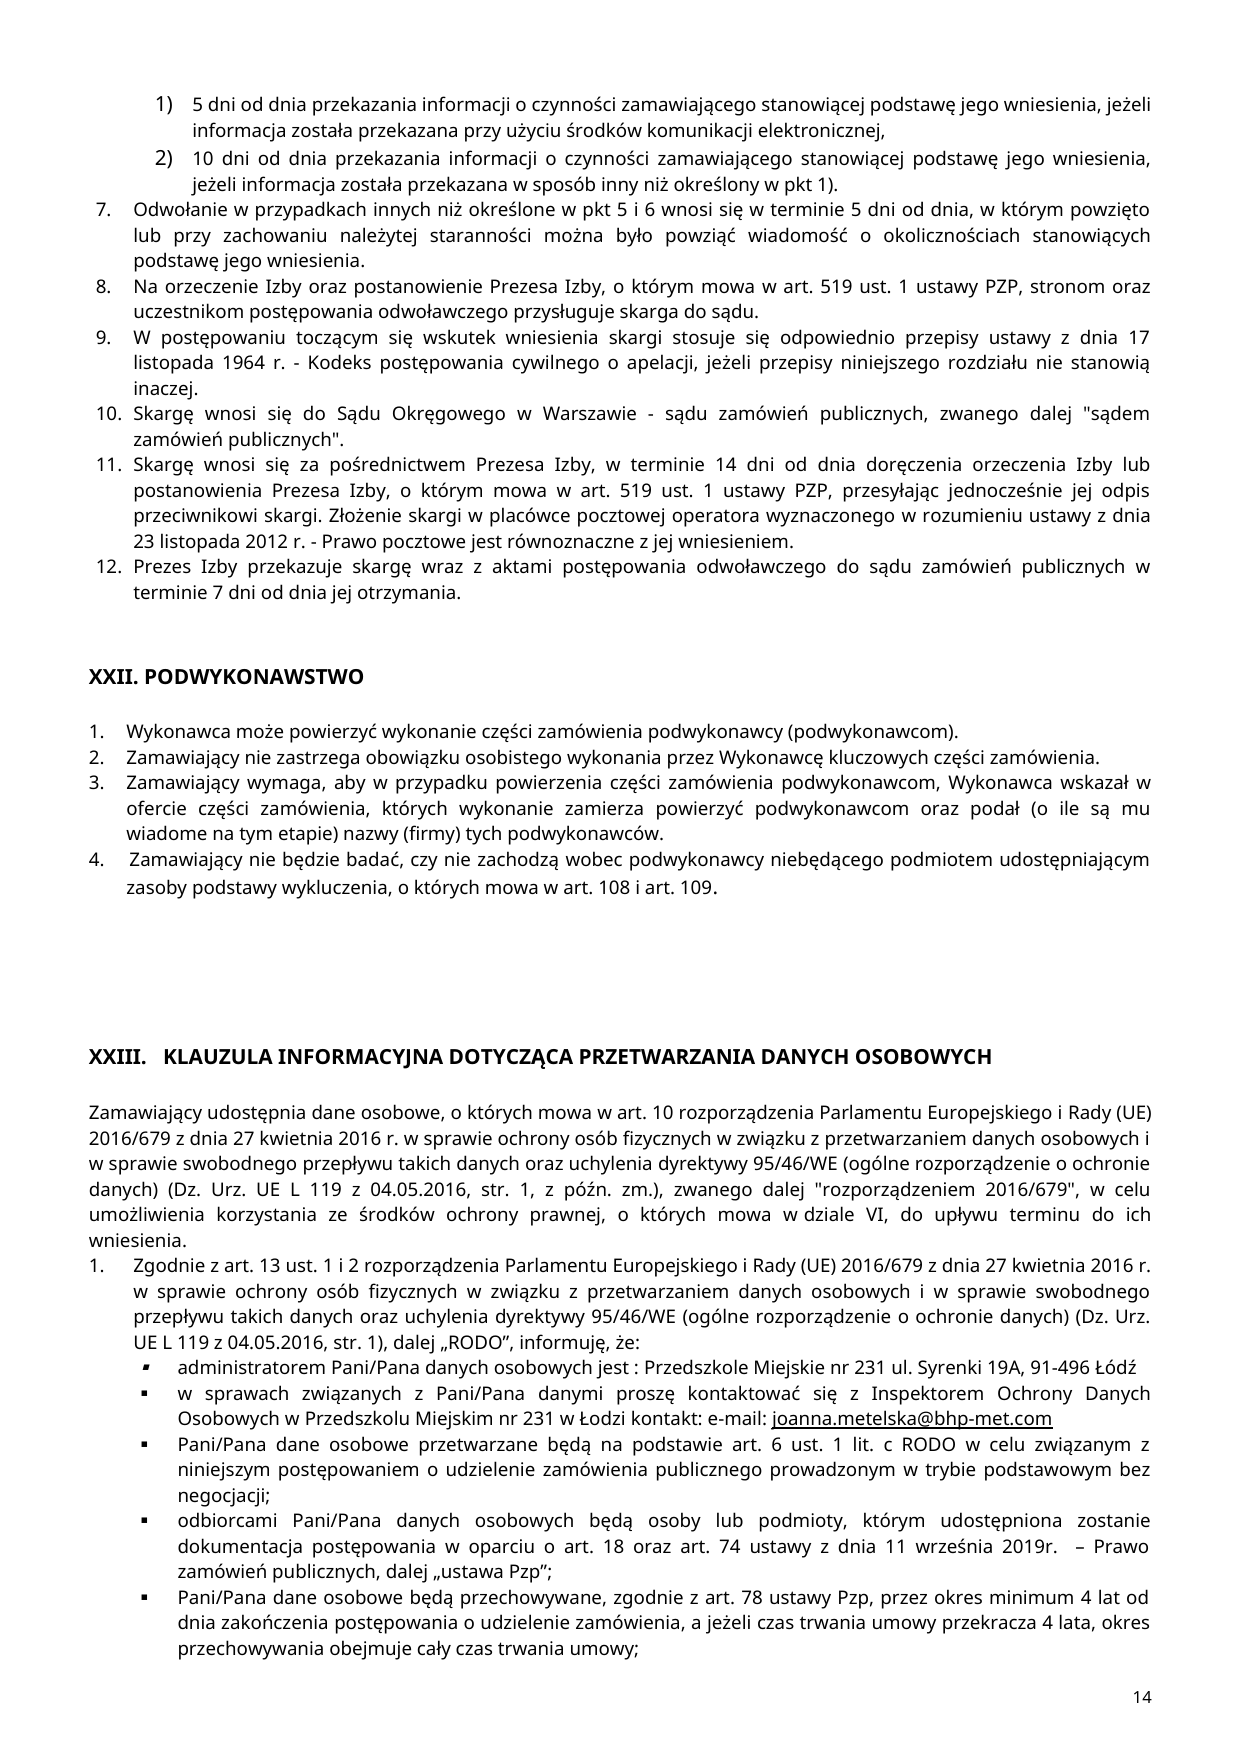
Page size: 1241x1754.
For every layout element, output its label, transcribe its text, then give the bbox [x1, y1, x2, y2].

list Odwołanie w przypadkach innych niż określone w pkt 5 i 6 wnosi się w terminie 5 dni od dnia, w którym powzięto lub przy zachowaniu należytej staranności można było powziąć wiadomość o okolicznościach stanowiących podstawę jego wniesienia. [96, 197, 1152, 273]
text 2. Zamawiający nie zastrzega obowiązku osobistego wykonania przez Wykonawcę kluczowych części zamówienia. [89, 744, 1152, 770]
list Pani/Pana dane osobowe przetwarzane będą na podstawie art. 6 ust. 1 lit. c RODO w celu związanym z niniejszym postępowaniem o udzielenie zamówienia publicznego prowadzonym w trybie podstawowym bez negocjacji; [140, 1431, 1152, 1508]
list Skargę wnosi się za pośrednictwem Prezesa Izby, w terminie 14 dni od dnia doręczenia orzeczenia Izby lub postanowienia Prezesa Izby, o którym mowa w art. 519 ust. 1 ustawy PZP, przesyłając jednocześnie jej odpis przeciwnikowi skargi. Złożenie skargi w placówce pocztowej operatora wyznaczonego w rozumieniu ustawy z dnia 23 listopada 2012 r. - Prawo pocztowe jest równoznaczne z jej wniesieniem. [96, 452, 1152, 554]
text 4. Zamawiający nie będzie badać, czy nie zachodzą wobec podwykonawcy niebędącego podmiotem udostępniającym zasoby podstawy wykluczenia, o których mowa w art. 108 i art. 109. [89, 846, 1152, 900]
list 5 dni od dnia przekazania informacji o czynności zamawiającego stanowiącej podstawę jego wniesienia, jeżeli informacja została przekazana przy użyciu środków komunikacji elektronicznej, [154, 89, 1152, 143]
text XXIII. KLAUZULA INFORMACYJNA DOTYCZĄCA PRZETWARZANIA DANYCH OSOBOWYCH [89, 1042, 1152, 1071]
text 1. Wykonawca może powierzyć wykonanie części zamówienia podwykonawcy (podwykonawcom). [89, 719, 1152, 744]
list Zgodnie z art. 13 ust. 1 i 2 rozporządzenia Parlamentu Europejskiego i Rady (UE) 2016/679 z dnia 27 kwietnia 2016 r. w sprawie ochrony osób fizycznych w związku z przetwarzaniem danych osobowych i w sprawie swobodnego przepływu takich danych oraz uchylenia dyrektywy 95/46/WE (ogólne rozporządzenie o ochronie danych) (Dz. Urz. UE L 119 z 04.05.2016, str. 1), dalej „RODO”, informuję, że: [89, 1252, 1152, 1354]
list administratorem Pani/Pana danych osobowych jest : Przedszkole Miejskie nr 231 ul. Syrenki 19A, 91-496 Łódź [140, 1354, 1152, 1380]
list w sprawach związanych z Pani/Pana danymi proszę kontaktować się z Inspektorem Ochrony Danych Osobowych w Przedszkolu Miejskim nr 231 w Łodzi kontakt: e-mail: joanna.metelska@bhp-met.com [140, 1380, 1152, 1431]
list Na orzeczenie Izby oraz postanowienie Prezesa Izby, o którym mowa w art. 519 ust. 1 ustawy PZP, stronom oraz uczestnikom postępowania odwoławczego przysługuje skarga do sądu. [96, 273, 1152, 324]
text Zamawiający udostępnia dane osobowe, o których mowa w art. 10 rozporządzenia Parlamentu Europejskiego i Rady (UE) 2016/679 z dnia 27 kwietnia 2016 r. w sprawie ochrony osób fizycznych w związku z przetwarzaniem danych osobowych i w sprawie swobodnego przepływu takich danych oraz uchylenia dyrektywy 95/46/WE (ogólne rozporządzenie o ochronie danych) (Dz. Urz. UE L 119 z 04.05.2016, str. 1, z późn. zm.), zwanego dalej "rozporządzeniem 2016/679", w celu umożliwienia korzystania ze środków ochrony prawnej, o których mowa w dziale VI, do upływu terminu do ich wniesienia. [89, 1099, 1152, 1252]
list Pani/Pana dane osobowe będą przechowywane, zgodnie z art. 78 ustawy Pzp, przez okres minimum 4 lat od dnia zakończenia postępowania o udzielenie zamówienia, a jeżeli czas trwania umowy przekracza 4 lata, okres przechowywania obejmuje cały czas trwania umowy; [140, 1584, 1152, 1661]
text 3. Zamawiający wymaga, aby w przypadku powierzenia części zamówienia podwykonawcom, Wykonawca wskazał w ofercie części zamówienia, których wykonanie zamierza powierzyć podwykonawcom oraz podał (o ile są mu wiadome na tym etapie) nazwy (firmy) tych podwykonawców. [89, 770, 1152, 846]
list Skargę wnosi się do Sądu Okręgowego w Warszawie - sądu zamówień publicznych, zwanego dalej "sądem zamówień publicznych". [96, 401, 1152, 452]
list 10 dni od dnia przekazania informacji o czynności zamawiającego stanowiącej podstawę jego wniesienia, jeżeli informacja została przekazana w sposób inny niż określony w pkt 1). [154, 143, 1152, 197]
text XXII. PODWYKONAWSTWO [89, 662, 1152, 690]
list odbiorcami Pani/Pana danych osobowych będą osoby lub podmioty, którym udostępniona zostanie dokumentacja postępowania w oparciu o art. 18 oraz art. 74 ustawy z dnia 11 września 2019r. – Prawo zamówień publicznych, dalej „ustawa Pzp”; [140, 1508, 1152, 1584]
list W postępowaniu toczącym się wskutek wniesienia skargi stosuje się odpowiednio przepisy ustawy z dnia 17 listopada 1964 r. - Kodeks postępowania cywilnego o apelacji, jeżeli przepisy niniejszego rozdziału nie stanowią inaczej. [96, 324, 1152, 401]
list Prezes Izby przekazuje skargę wraz z aktami postępowania odwoławczego do sądu zamówień publicznych w terminie 7 dni od dnia jej otrzymania. [96, 554, 1152, 605]
